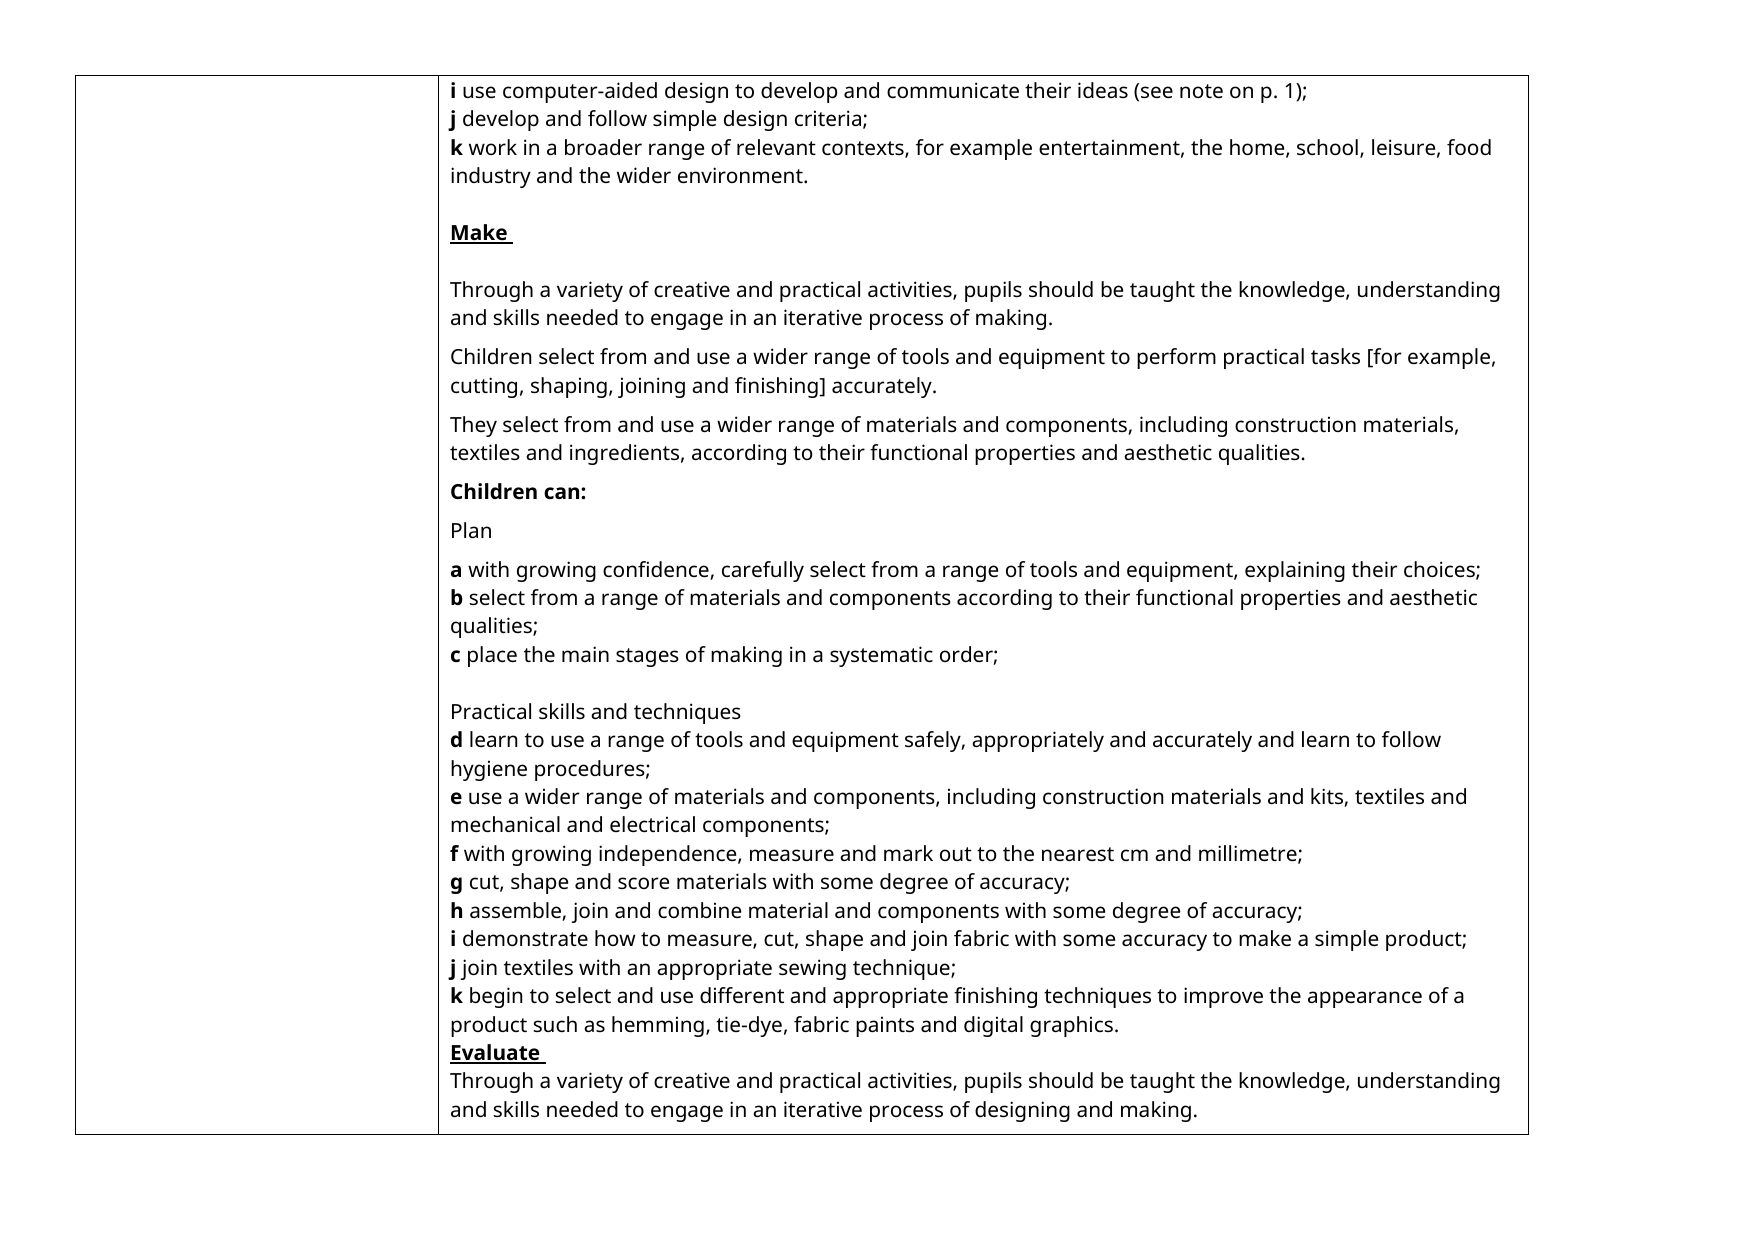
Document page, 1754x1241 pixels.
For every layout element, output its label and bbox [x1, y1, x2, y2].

table_cell [76, 76, 438, 1134]
table_cell [439, 76, 1528, 1134]
